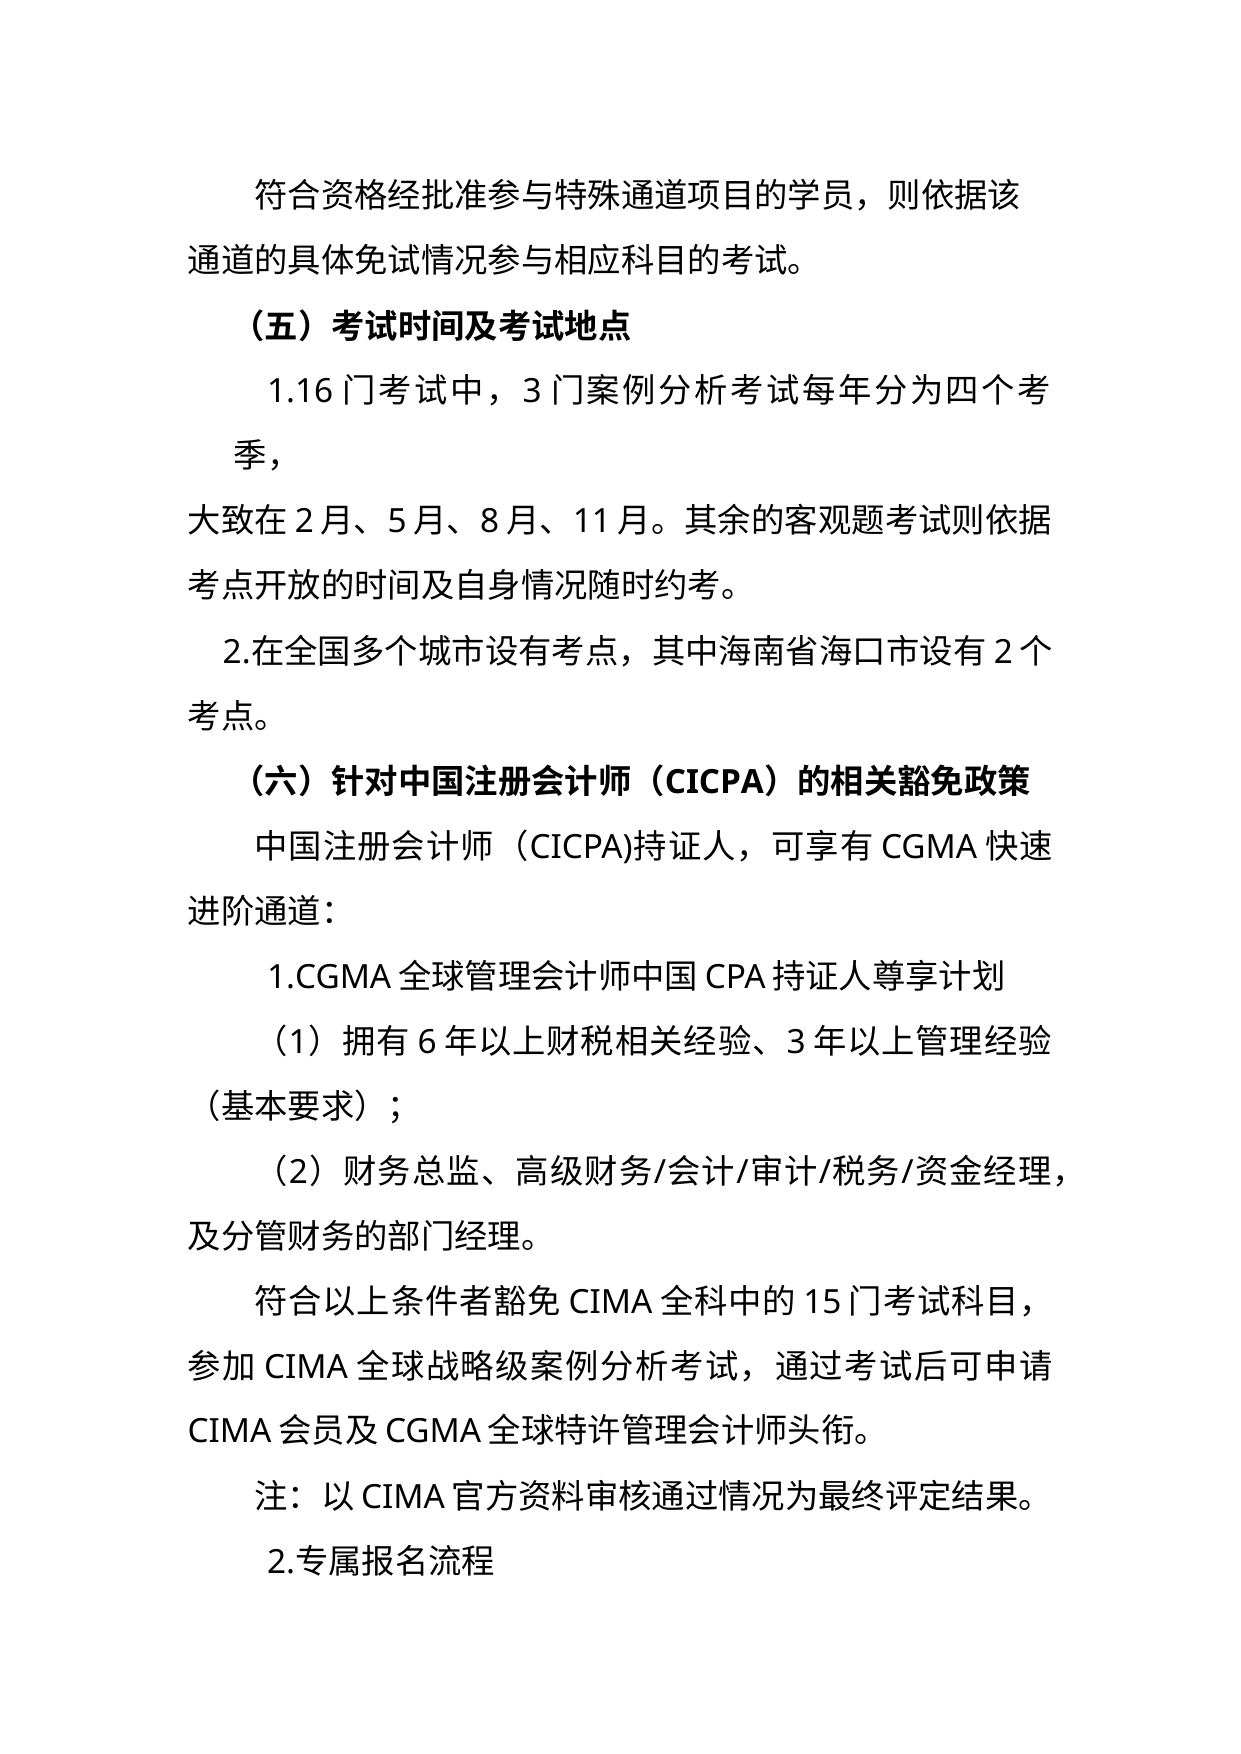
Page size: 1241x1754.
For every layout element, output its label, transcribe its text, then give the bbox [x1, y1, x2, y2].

list 1.CGMA全球管理会计师中国CPA持证人尊享计划 [233, 942, 1053, 1007]
list 2.专属报名流程 [233, 1527, 1053, 1592]
text （2）财务总监、高级财务/会计/审计/税务/资金经理，及分管财务的部门经理。 [187, 1137, 1053, 1267]
list 1.16门考试中，3门案例分析考试每年分为四个考季， [233, 357, 1053, 487]
list 针对中国注册会计师（CICPA）的相关豁免政策 [231, 747, 1053, 812]
text 中国注册会计师（CICPA)持证人，可享有CGMA快速进阶通道： [187, 812, 1053, 942]
list 2.在全国多个城市设有考点，其中海南省海口市设有2个考点。 [187, 617, 1053, 747]
list 大致在2月、5月、8月、11月。其余的客观题考试则依据考点开放的时间及自身情况随时约考。 [187, 487, 1053, 617]
list 符合资格经批准参与特殊通道项目的学员，则依据该通道的具体免试情况参与相应科目的考试。 [187, 162, 1053, 292]
text 符合以上条件者豁免CIMA全科中的15门考试科目，参加CIMA全球战略级案例分析考试，通过考试后可申请CIMA会员及CGMA全球特许管理会计师头衔。 [187, 1267, 1053, 1462]
list 考试时间及考试地点 [231, 292, 1053, 357]
text （1）拥有6年以上财税相关经验、3年以上管理经验（基本要求）； [187, 1007, 1053, 1137]
text 注：以CIMA官方资料审核通过情况为最终评定结果。 [187, 1462, 1053, 1527]
